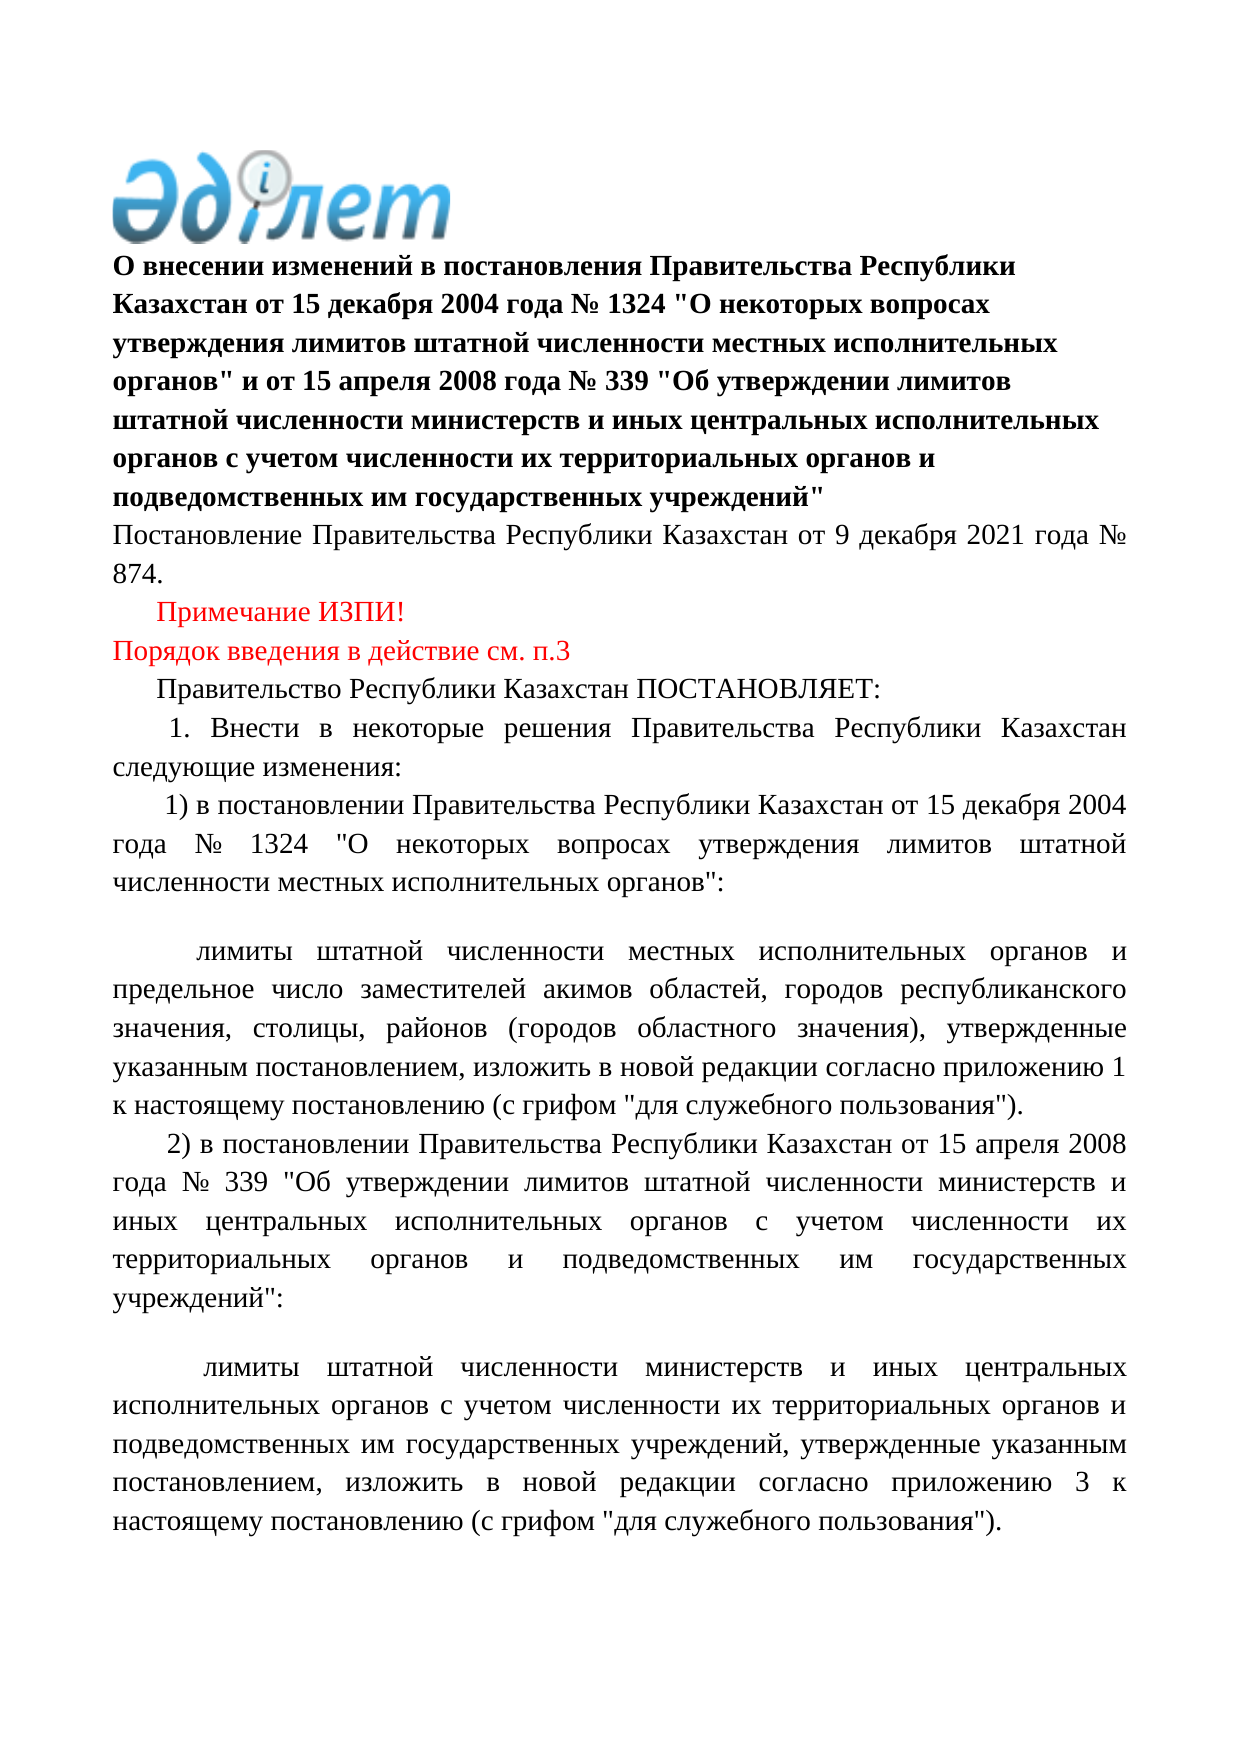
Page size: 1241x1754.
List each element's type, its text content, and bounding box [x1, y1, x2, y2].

text 2) в постановлении Правительства Республики Казахстан от 15 апреля 2008 года № 339 "Об утверждении лимитов штатной численности министерств и иных центральных исполнительных органов с учетом численности их территориальных органов и подведомственных им государственных учреждений": [112, 1126, 1128, 1313]
picture [112, 150, 451, 244]
text Порядок введения в действие см. п.3 [112, 633, 1128, 667]
text Постановление Правительства Республики Казахстан от 9 декабря 2021 года № 874. [112, 517, 1128, 589]
text 1) в постановлении Правительства Республики Казахстан от 15 декабря 2004 года № 1324 "О некоторых вопросах утверждения лимитов штатной численности местных исполнительных органов": [112, 787, 1128, 898]
text Примечание ИЗПИ! [112, 594, 1128, 628]
text О внесении изменений в постановления Правительства Республики Казахстан от 15 декабря 2004 года № 1324 "О некоторых вопросах утверждения лимитов штатной численности местных исполнительных органов" и от 15 апреля 2008 года № 339 "Об утверждении лимитов штатной численности министерств и иных центральных исполнительных органов с учетом численности их территориальных органов и подведомственных им государственных учреждений" [112, 248, 1128, 512]
text лимиты штатной численности местных исполнительных органов и предельное число заместителей акимов областей, городов республиканского значения, столицы, районов (городов областного значения), утвержденные указанным постановлением, изложить в новой редакции согласно приложению 1 к настоящему постановлению (с грифом "для служебного пользования"). [112, 933, 1128, 1121]
text лимиты штатной численности министерств и иных центральных исполнительных органов с учетом численности их территориальных органов и подведомственных им государственных учреждений, утвержденные указанным постановлением, изложить в новой редакции согласно приложению 3 к настоящему постановлению (с грифом "для служебного пользования"). [112, 1349, 1128, 1536]
text Правительство Республики Казахстан ПОСТАНОВЛЯЕТ: [112, 672, 1128, 705]
text 1. Внести в некоторые решения Правительства Республики Казахстан следующие изменения: [112, 710, 1128, 782]
